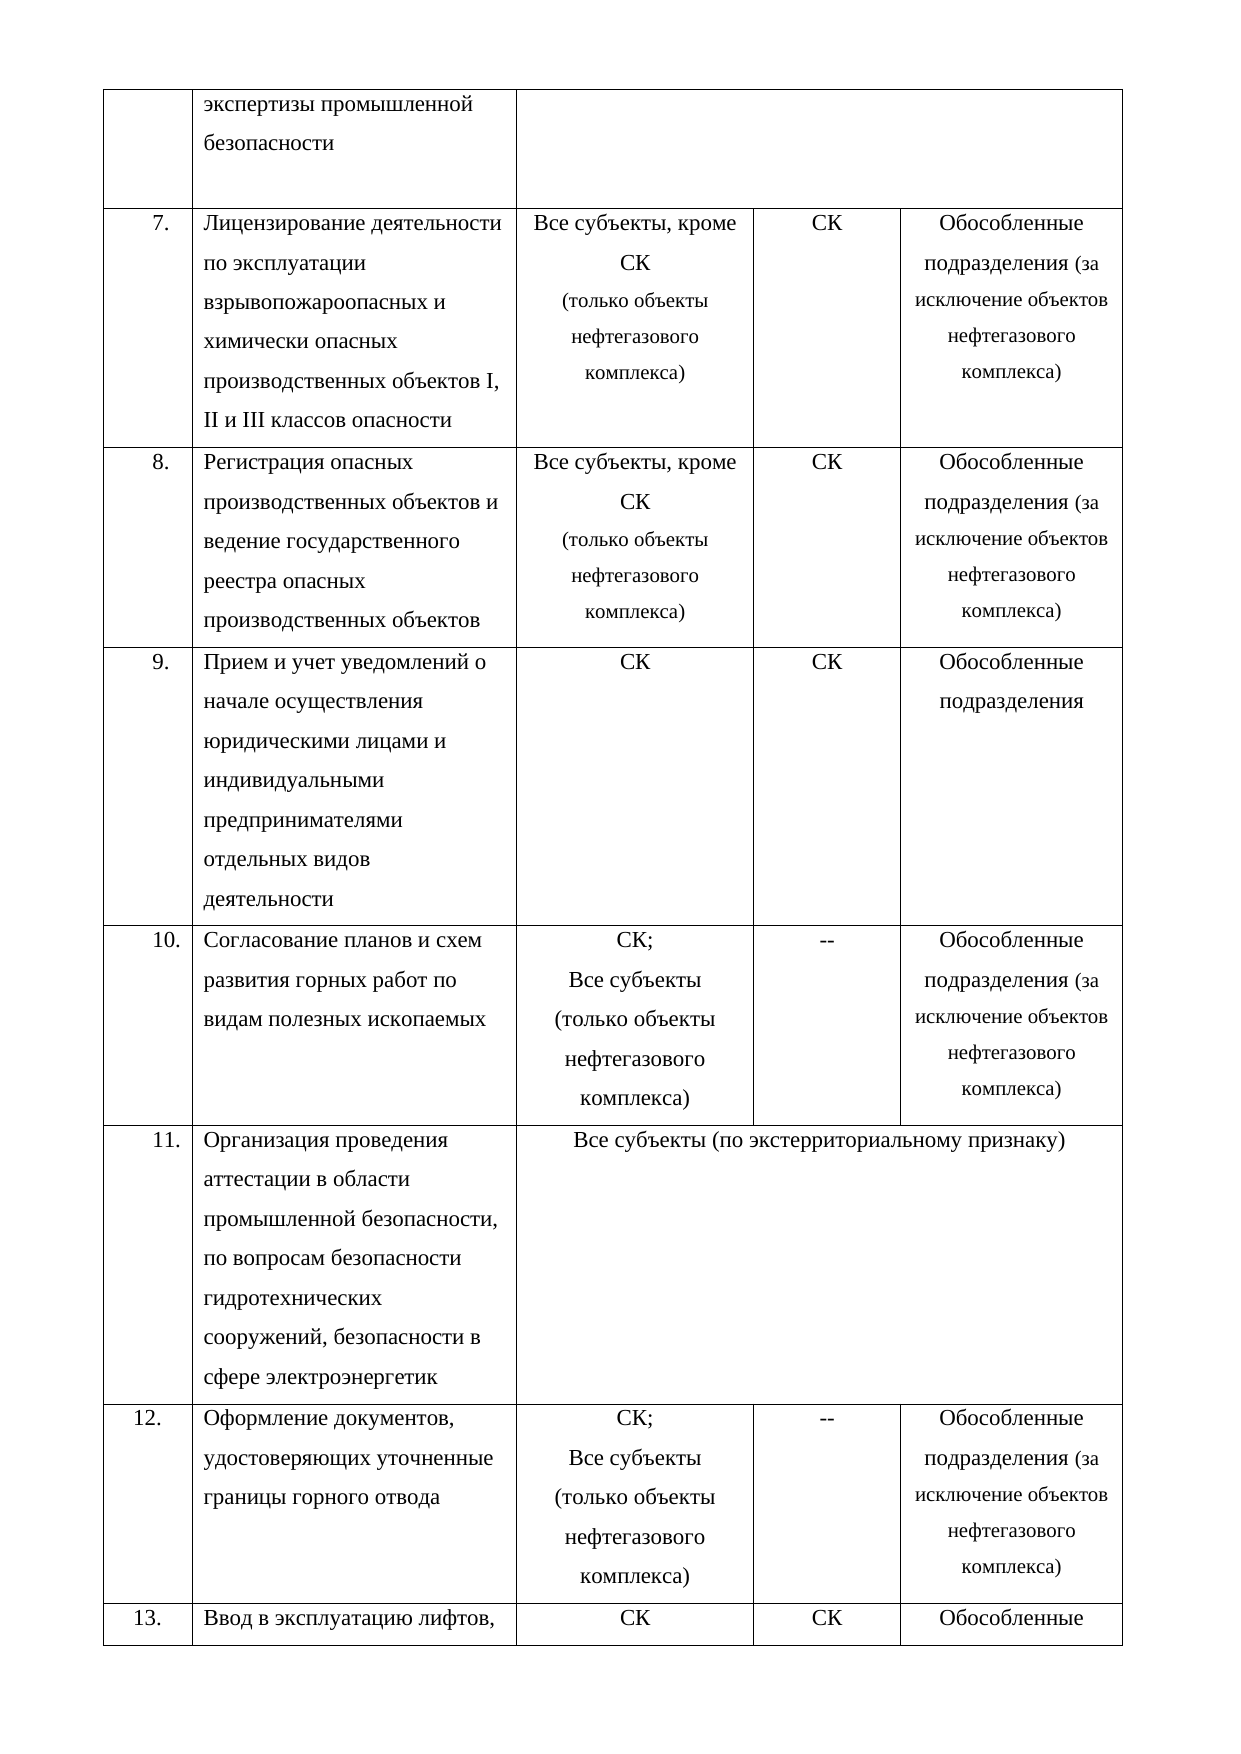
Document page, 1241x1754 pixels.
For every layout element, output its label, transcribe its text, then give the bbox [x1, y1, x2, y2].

table_cell 6 [104, 90, 192, 208]
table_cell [517, 90, 1122, 208]
table_cell [104, 448, 192, 647]
table_cell [104, 1126, 192, 1403]
table_cell Все субъекты (по экстерриториальному признаку) [517, 1126, 1122, 1403]
table_cell [104, 648, 192, 925]
table_cell Обособленные подразделения (за исключение объектов нефтегазового комплекса) [901, 209, 1122, 447]
table_cell [104, 209, 192, 447]
table_cell Лицензирование деятельности по эксплуатации взрывопожароопасных и химически опасных производственных объектов I, II и III классов опасности [193, 209, 516, 447]
table_cell СК [754, 1604, 900, 1645]
table_cell Все субъекты, кроме СК (только объекты нефтегазового комплекса) [517, 448, 753, 647]
table_cell -- [754, 926, 900, 1125]
table_cell [104, 926, 192, 1125]
table_cell СК [754, 209, 900, 447]
table_cell СК; Все субъекты (только объекты нефтегазового комплекса) [517, 1405, 753, 1603]
table_cell 12. [104, 1405, 192, 1603]
table_cell Организация проведения аттестации в области промышленной безопасности, по вопросам безопасности гидротехнических сооружений, безопасности в сфере электроэнергетик [193, 1126, 516, 1403]
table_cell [193, 1604, 516, 1645]
table_cell Обособленные подразделения (за исключение объектов нефтегазового комплекса) [901, 926, 1122, 1125]
table_cell Обособленные подразделения (за исключение объектов нефтегазового комплекса) [901, 448, 1122, 647]
table_cell Регистрация опасных производственных объектов и ведение государственного реестра опасных производственных объектов [193, 448, 516, 647]
table_cell Согласование планов и схем развития горных работ по видам полезных ископаемых [193, 926, 516, 1125]
table_cell Обособленные подразделения (за исключение объектов нефтегазового комплекса) [901, 1405, 1122, 1603]
table_cell СК [517, 648, 753, 925]
table_cell Оформление документов, удостоверяющих уточненные границы горного отвода [193, 1405, 516, 1603]
table_cell СК [754, 648, 900, 925]
table_cell 13. [104, 1604, 192, 1645]
table_cell -- [754, 1405, 900, 1603]
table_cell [193, 90, 516, 208]
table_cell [901, 1604, 1122, 1645]
table_cell СК; Все субъекты (только объекты нефтегазового комплекса) [517, 926, 753, 1125]
table_cell СК [517, 1604, 753, 1645]
table_cell Все субъекты, кроме СК (только объекты нефтегазового комплекса) [517, 209, 753, 447]
table_cell Обособленные подразделения [901, 648, 1122, 925]
table_cell Прием и учет уведомлений о начале осуществления юридическими лицами и индивидуальными предпринимателями отдельных видов деятельности [193, 648, 516, 925]
table_cell СК [754, 448, 900, 647]
